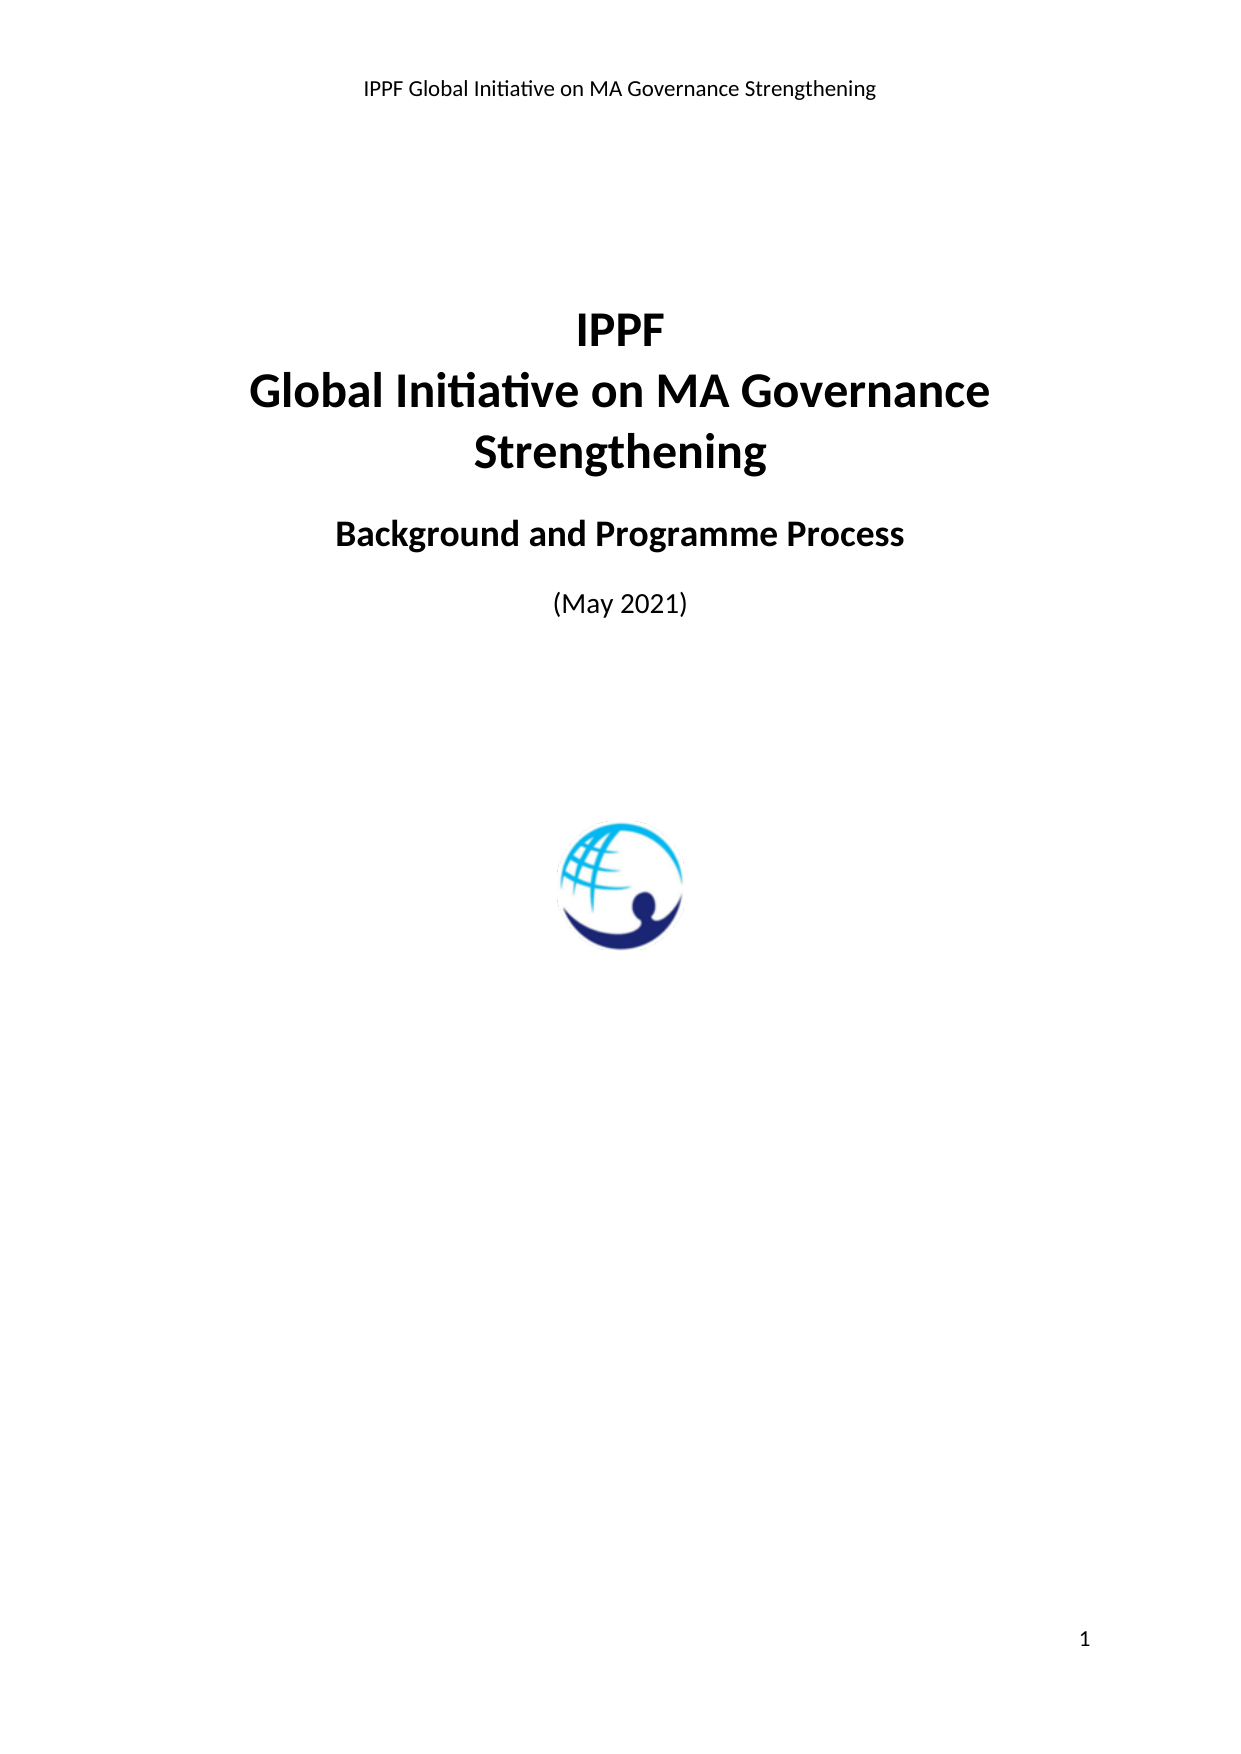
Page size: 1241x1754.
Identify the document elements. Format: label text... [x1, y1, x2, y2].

picture [555, 821, 685, 951]
text (May 2021) [150, 585, 1090, 620]
text Background and Programme Process [150, 510, 1090, 556]
text IPPF Global Initiative on MA Governance Strengthening [150, 297, 1090, 481]
